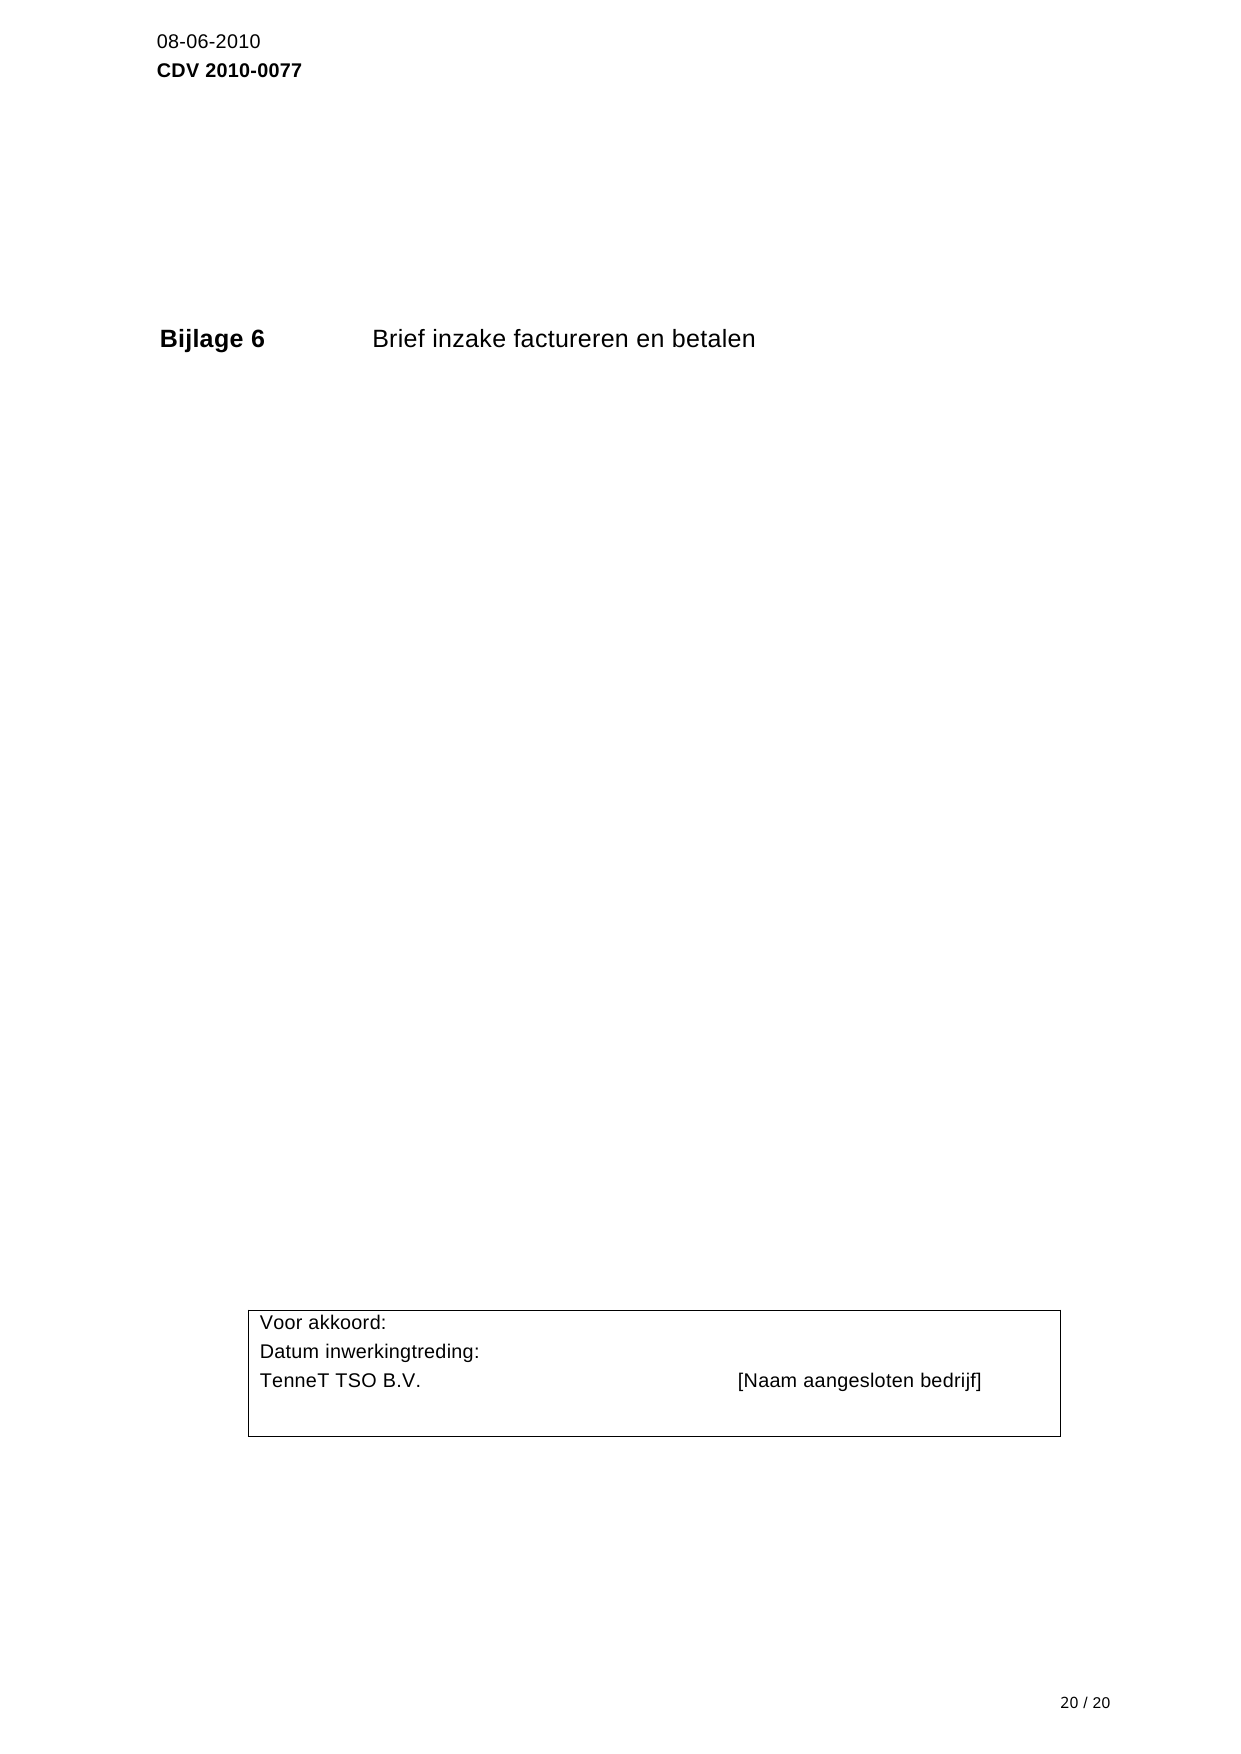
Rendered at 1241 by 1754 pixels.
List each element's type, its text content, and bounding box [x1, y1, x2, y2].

list Bijlage 6 Brief inzake factureren en betalen [159, 324, 1057, 353]
table_header Voor akkoord: Datum inwerkingtreding: TenneT TSO B.V. [Naam aangesloten bedrijf] [249, 1311, 1060, 1436]
